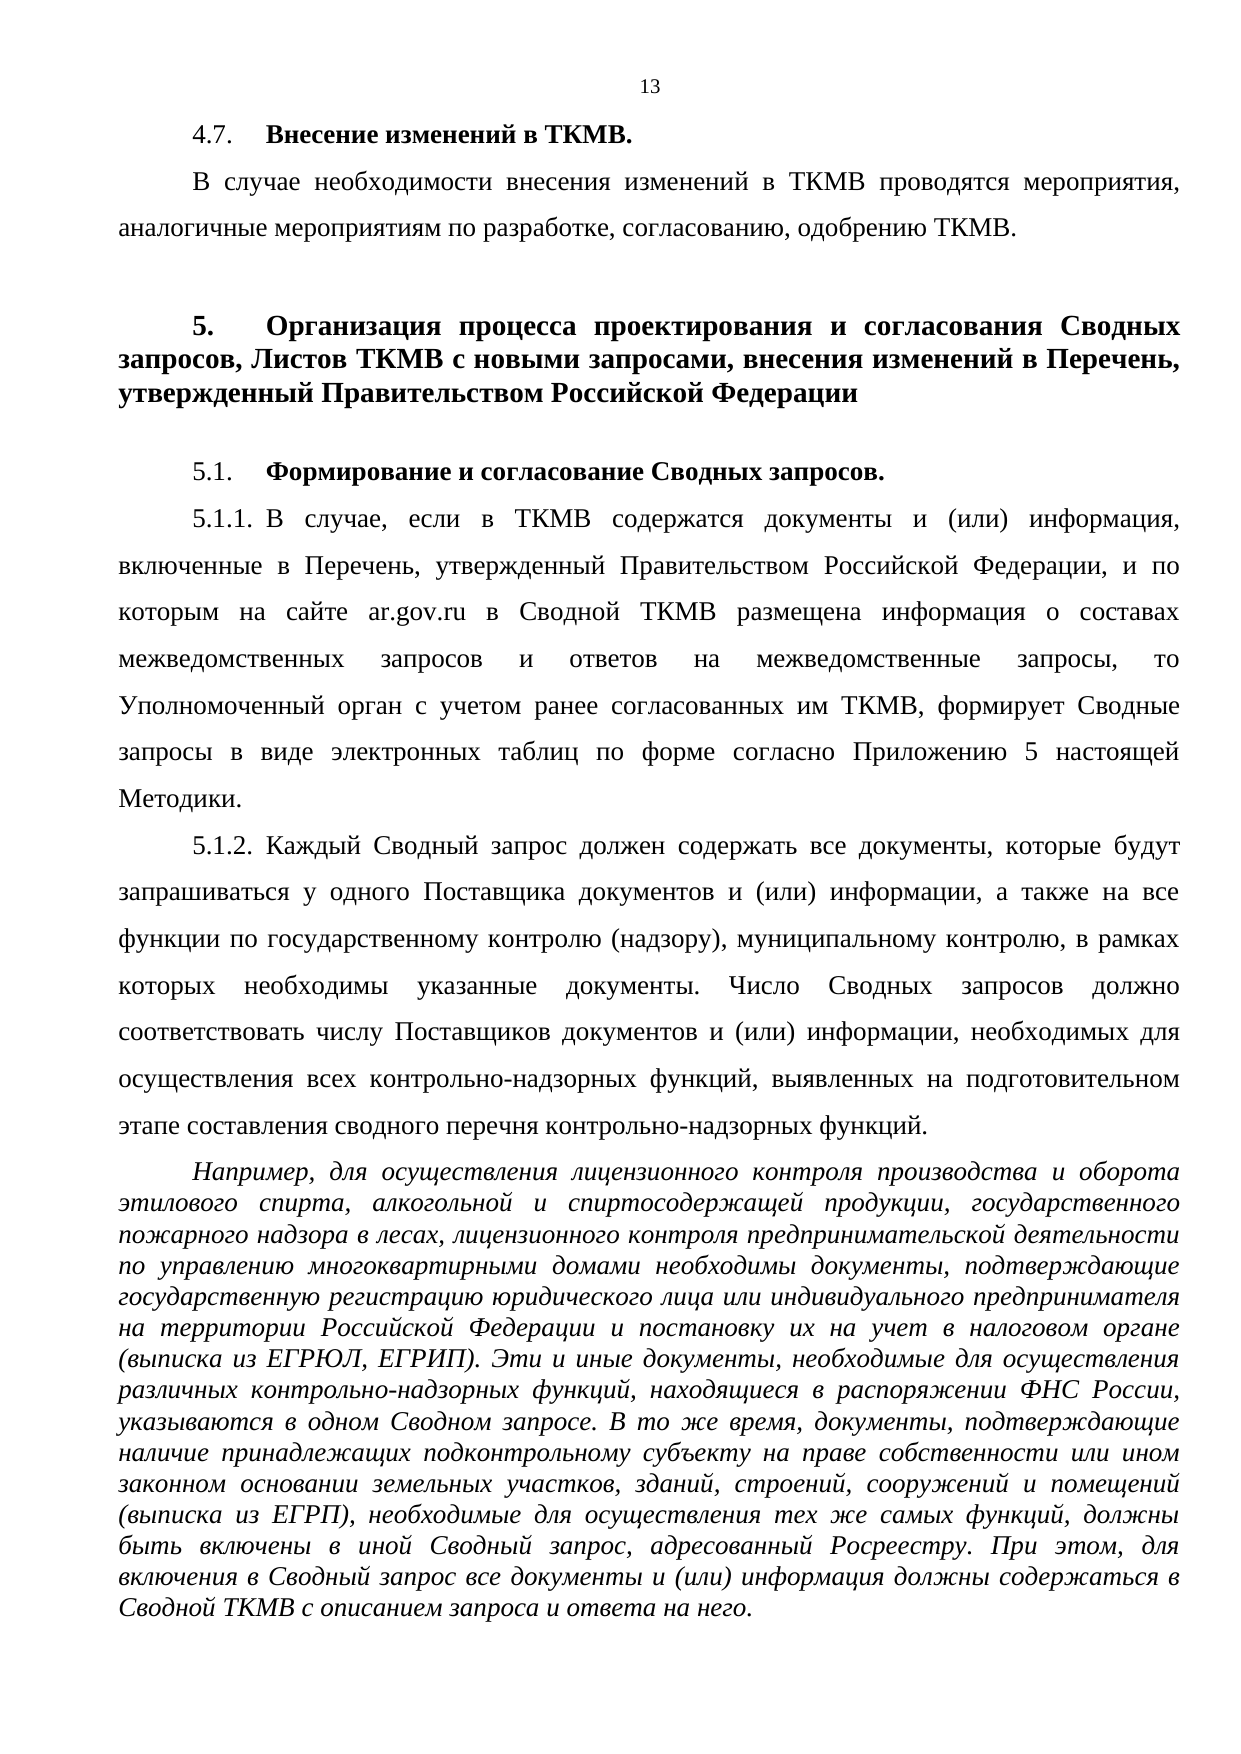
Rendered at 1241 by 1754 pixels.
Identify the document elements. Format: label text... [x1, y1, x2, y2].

text В случае необходимости внесения изменений в ТКМВ проводятся мероприятия, аналогичные мероприятиям по разработке, согласованию, одобрению ТКМВ. [118, 165, 1181, 243]
text Например, для осуществления лицензионного контроля производства и оборота этилового спирта, алкогольной и спиртосодержащей продукции, государственного пожарного надзора в лесах, лицензионного контроля предпринимательской деятельности по управлению многоквартирными домами необходимы документы, подтверждающие государственную регистрацию юридического лица или индивидуального предпринимателя на территории Российской Федерации и постановку их на учет в налоговом органе (выписка из ЕГРЮЛ, ЕГРИП). Эти и иные документы, необходимые для осуществления различных контрольно-надзорных функций, находящиеся в распоряжении ФНС России, указываются в одном Сводном запросе. В то же время, документы, подтверждающие наличие принадлежащих подконтрольному субъекту на праве собственности или ином законном основании земельных участков, зданий, строений, сооружений и помещений (выписка из ЕГРП), необходимые для осуществления тех же самых функций, должны быть включены в иной Сводный запрос, адресованный Росреестру. При этом, для включения в Сводный запрос все документы и (или) информация должны содержаться в Сводной ТКМВ с описанием запроса и ответа на него. [118, 1155, 1181, 1623]
subtitle Внесение изменений в ТКМВ. [118, 118, 1181, 149]
list Каждый Сводный запрос должен содержать все документы, которые будут запрашиваться у одного Поставщика документов и (или) информации, а также на все функции по государственному контролю (надзору), муниципальному контролю, в рамках которых необходимы указанные документы. Число Сводных запросов должно соответствовать числу Поставщиков документов и (или) информации, необходимых для осуществления всех контрольно-надзорных функций, выявленных на подготовительном этапе составления сводного перечня контрольно-надзорных функций. [118, 829, 1181, 1140]
list В случае, если в ТКМВ содержатся документы и (или) информация, включенные в Перечень, утвержденный Правительством Российской Федерации, и по которым на сайте ar.gov.ru в Сводной ТКМВ размещена информация о составах межведомственных запросов и ответов на межведомственные запросы, то Уполномоченный орган с учетом ранее согласованных им ТКМВ, формирует Сводные запросы в виде электронных таблиц по форме согласно Приложению 5 настоящей Методики. [118, 502, 1181, 813]
subtitle Организация процесса проектирования и согласования Сводных запросов, Листов ТКМВ с новыми запросами, внесения изменений в Перечень, утвержденный Правительством Российской Федерации [118, 308, 1181, 409]
subtitle Формирование и согласование Сводных запросов. [118, 455, 1181, 487]
